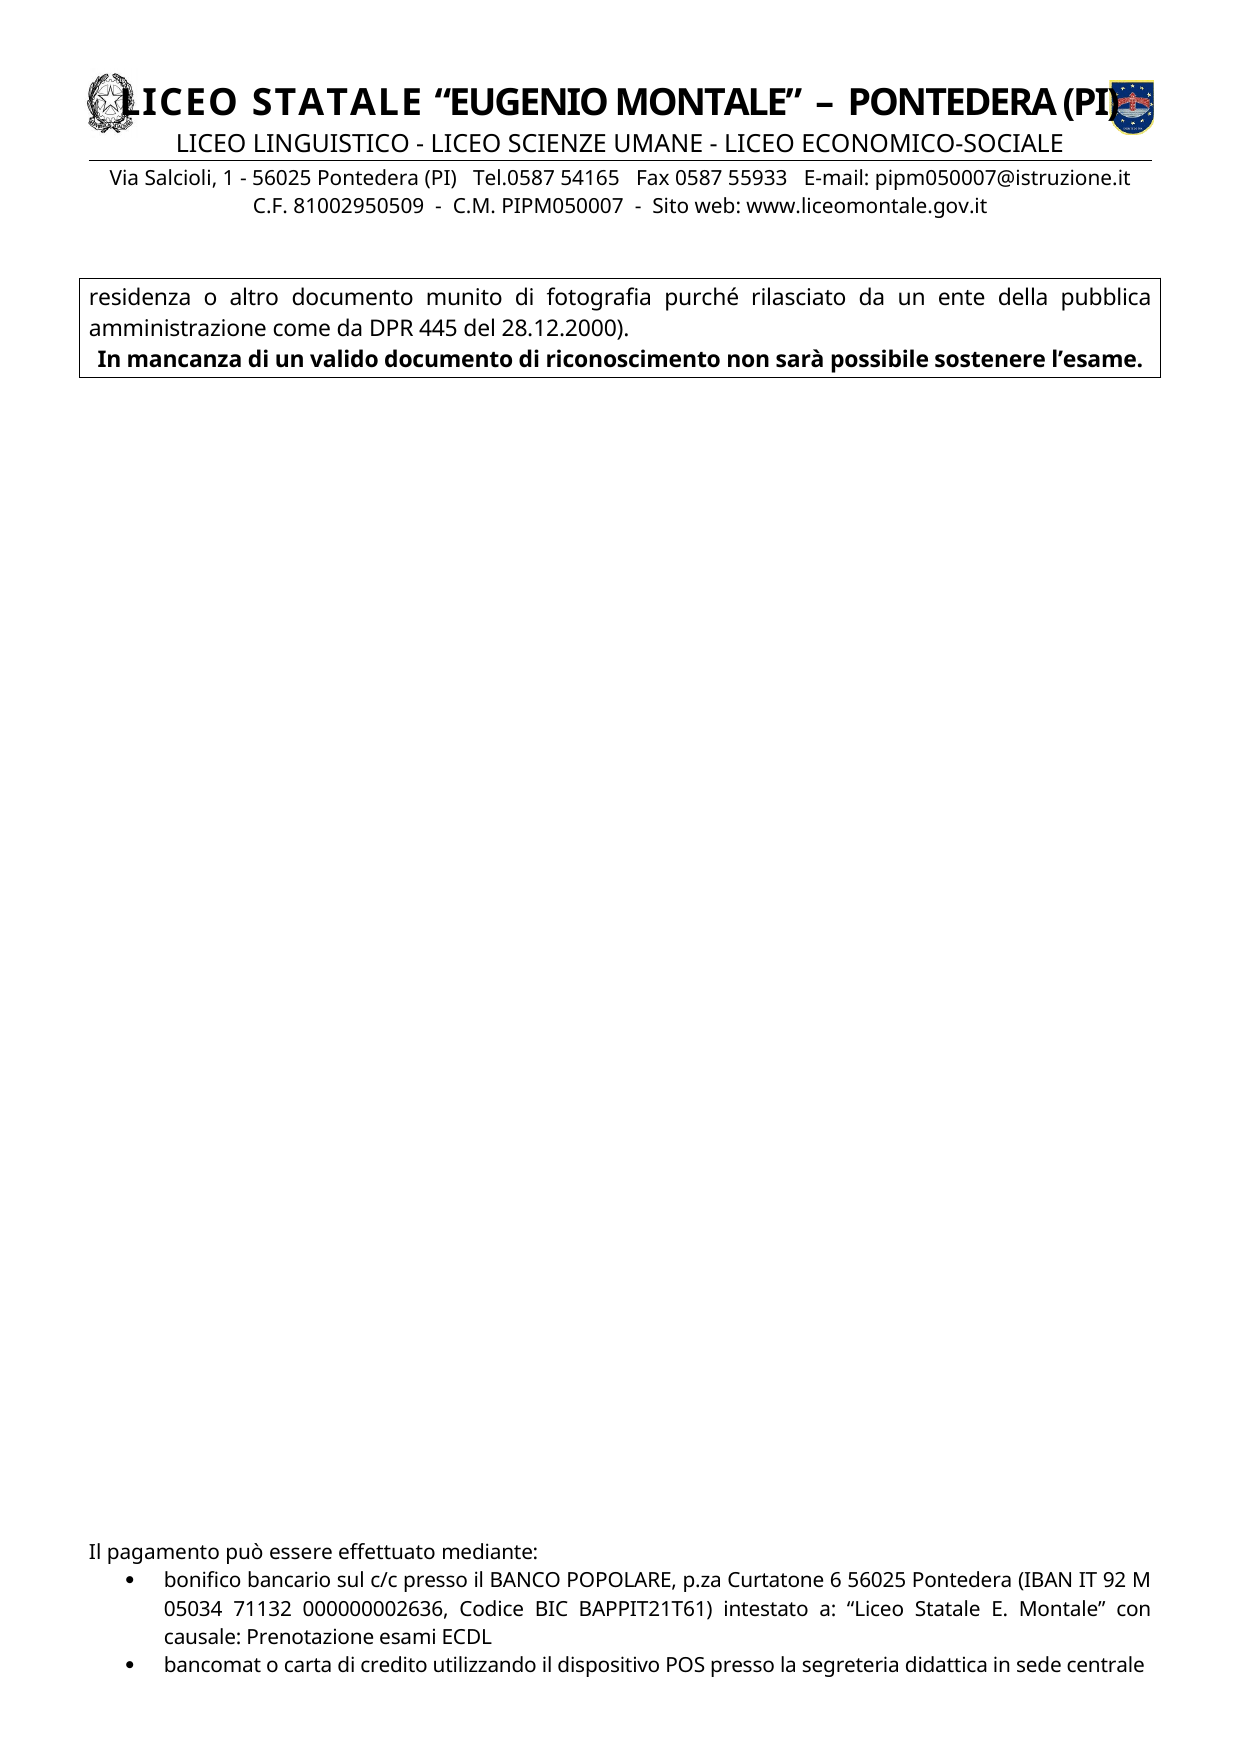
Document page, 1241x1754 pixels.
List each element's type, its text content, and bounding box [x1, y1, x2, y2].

picture [1109, 80, 1154, 135]
picture [84, 68, 138, 138]
text In mancanza di un valido documento di riconoscimento non sarà possibile sostenere l’esame. [80, 340, 1160, 377]
picture [1109, 90, 1113, 119]
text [80, 279, 1160, 340]
